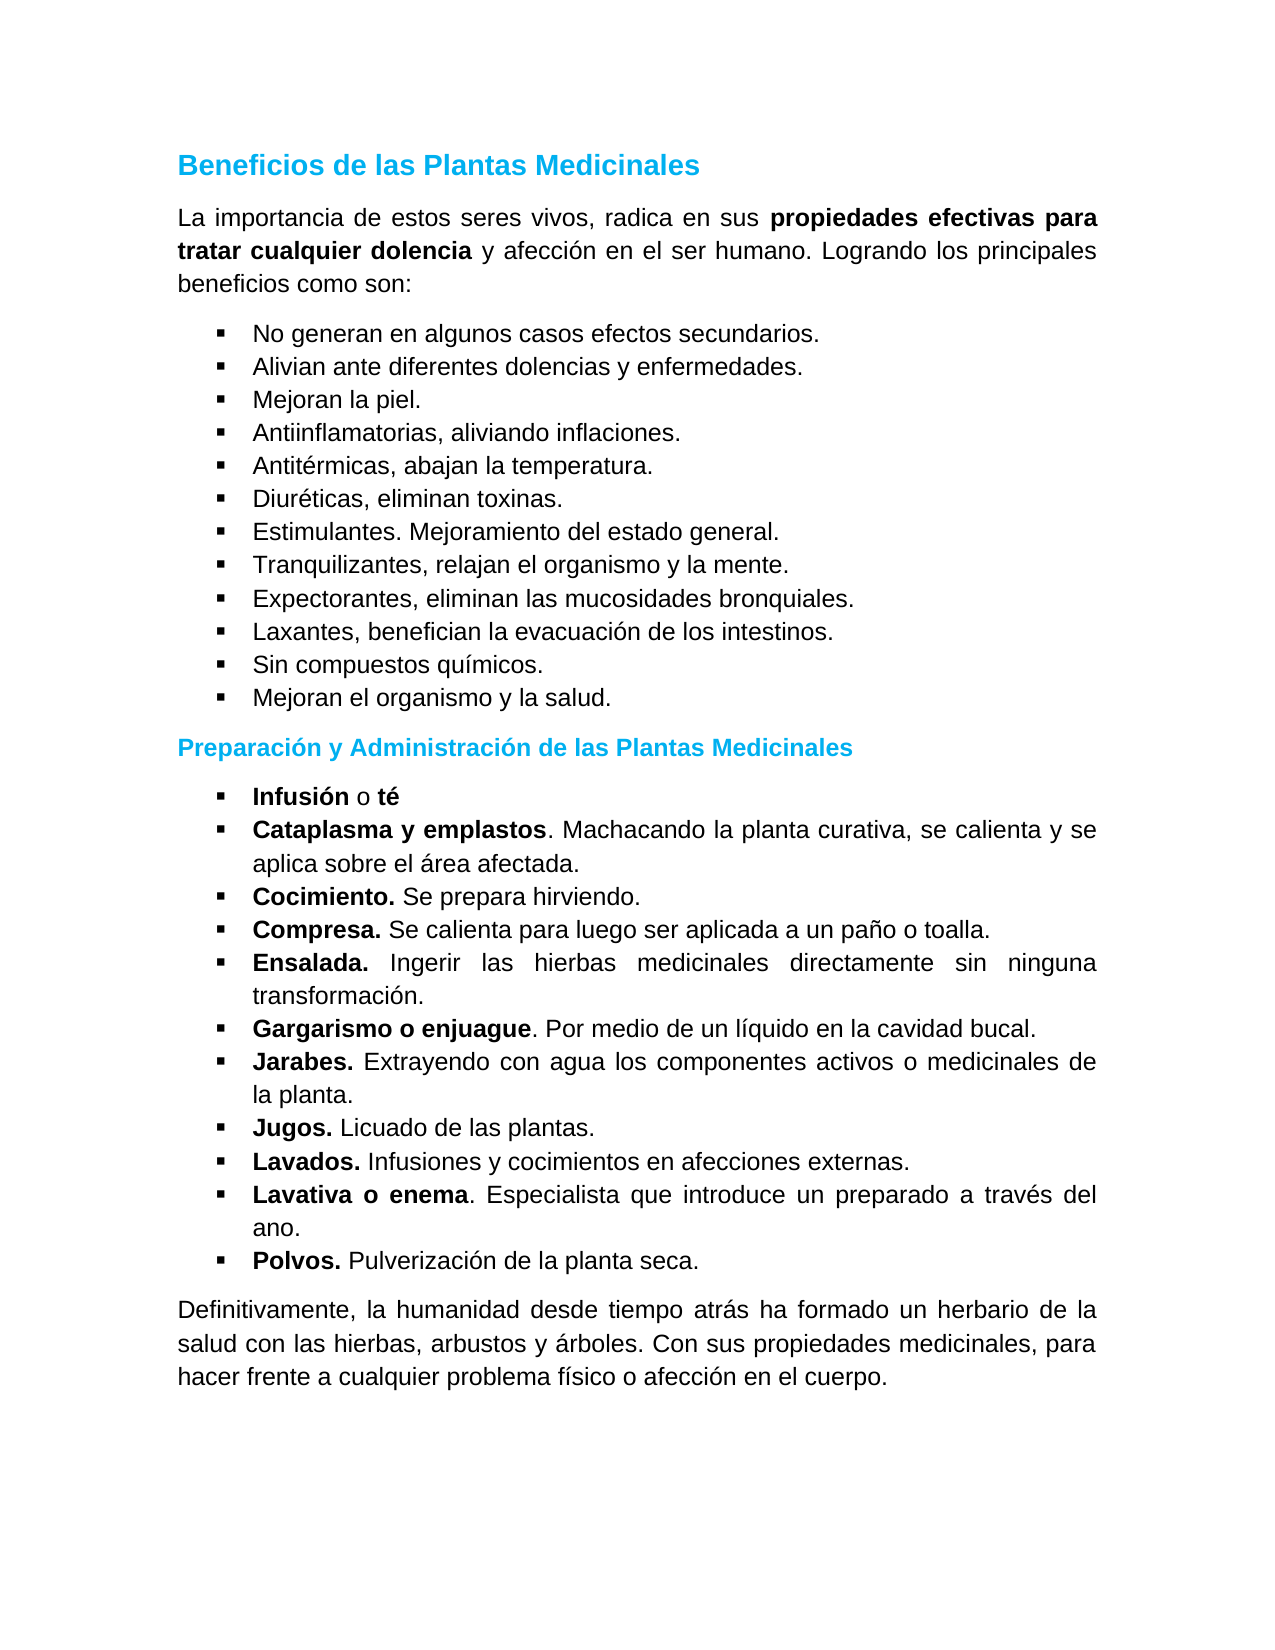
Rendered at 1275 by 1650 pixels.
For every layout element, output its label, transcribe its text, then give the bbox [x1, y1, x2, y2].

list Expectorantes, eliminan las mucosidades bronquiales. [215, 583, 1098, 612]
list Antitérmicas, abajan la temperatura. [215, 451, 1098, 480]
list Jarabes. Extrayendo con agua los componentes activos o medicinales de la planta. [215, 1047, 1098, 1109]
text Preparación y Administración de las Plantas Medicinales [177, 733, 1098, 761]
list Estimulantes. Mejoramiento del estado general. [215, 517, 1098, 546]
list Cocimiento. Se prepara hirviendo. [215, 882, 1098, 911]
list Sin compuestos químicos. [215, 650, 1098, 679]
list Jugos. Licuado de las plantas. [215, 1113, 1098, 1142]
list Mejoran la piel. [215, 385, 1098, 414]
text La importancia de estos seres vivos, radica en sus propiedades efectivas para tratar cualquier dolencia y afección en el ser humano. Logrando los principales beneficios como son: [177, 203, 1098, 298]
list Infusión o té [215, 782, 1098, 811]
list Compresa. Se calienta para luego ser aplicada a un paño o toalla. [215, 915, 1098, 944]
list Laxantes, benefician la evacuación de los intestinos. [215, 617, 1098, 646]
list Alivian ante diferentes dolencias y enfermedades. [215, 352, 1098, 381]
list Tranquilizantes, relajan el organismo y la mente. [215, 550, 1098, 579]
list Cataplasma y emplastos. Machacando la planta curativa, se calienta y se aplica sobre el área afectada. [215, 816, 1098, 877]
list Lavados. Infusiones y cocimientos en afecciones externas. [215, 1146, 1098, 1175]
text Beneficios de las Plantas Medicinales [177, 148, 1098, 181]
list Antiinflamatorias, aliviando inflaciones. [215, 418, 1098, 447]
text Definitivamente, la humanidad desde tiempo atrás ha formado un herbario de la salud con las hierbas, arbustos y árboles. Con sus propiedades medicinales, para hacer frente a cualquier problema físico o afección en el cuerpo. [177, 1296, 1098, 1390]
list Gargarismo o enjuague. Por medio de un líquido en la cavidad bucal. [215, 1014, 1098, 1043]
list Polvos. Pulverización de la planta seca. [215, 1246, 1098, 1274]
list Lavativa o enema. Especialista que introduce un preparado a través del ano. [215, 1179, 1098, 1241]
list Ensalada. Ingerir las hierbas medicinales directamente sin ninguna transformación. [215, 948, 1098, 1010]
list No generan en algunos casos efectos secundarios. [215, 318, 1098, 347]
list Diuréticas, eliminan toxinas. [215, 484, 1098, 513]
list Mejoran el organismo y la salud. [215, 683, 1098, 712]
